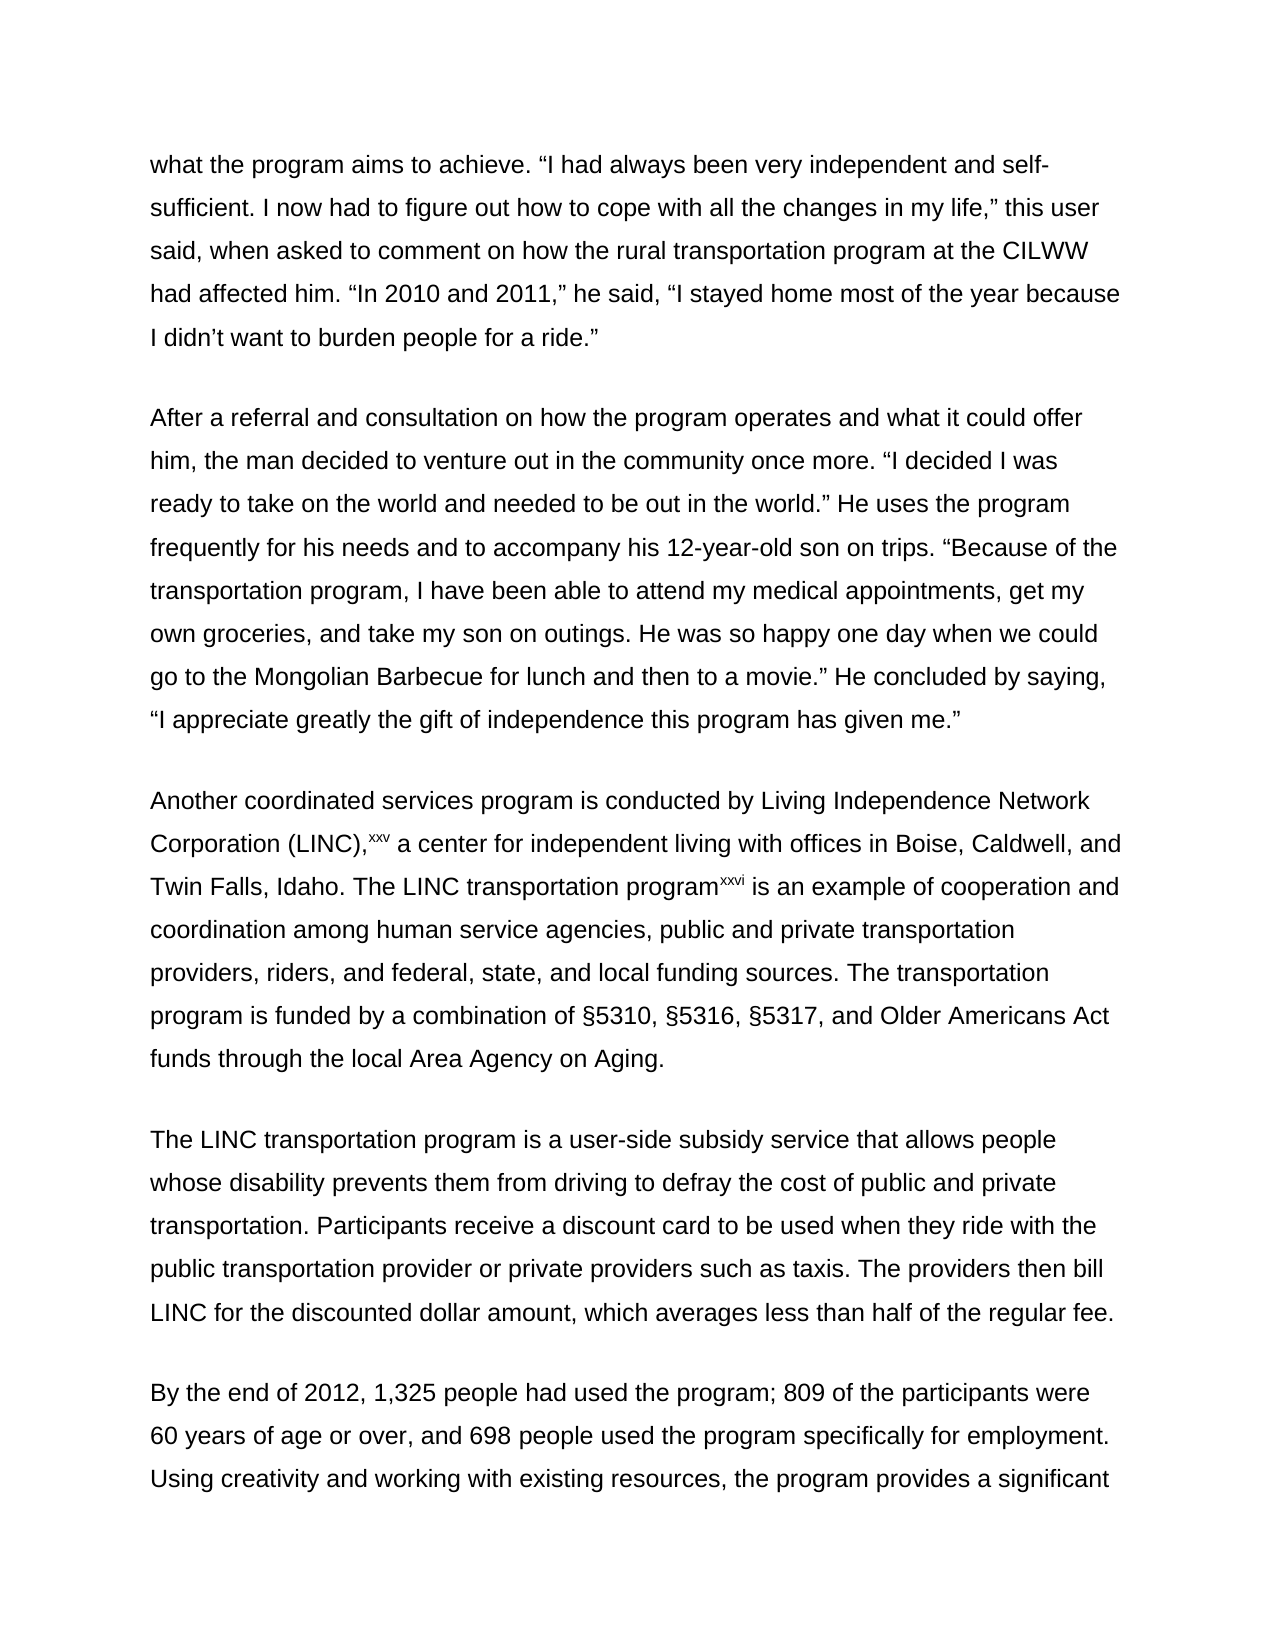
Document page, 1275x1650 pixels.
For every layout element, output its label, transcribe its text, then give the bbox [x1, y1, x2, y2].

text After a referral and consultation on how the program operates and what it could offer him, the man decided to venture out in the community once more. “I decided I was ready to take on the world and needed to be out in the world.” He uses the program frequently for his needs and to accompany his 12-year-old son on trips. “Because of the transportation program, I have been able to attend my medical appointments, get my own groceries, and take my son on outings. He was so happy one day when we could go to the Mongolian Barbecue for lunch and then to a movie.” He concluded by saying, “I appreciate greatly the gift of independence this program has given me.” [150, 403, 1125, 734]
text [150, 1378, 1125, 1493]
text Another coordinated services program is conducted by Living Independence Network Corporation (LINC), a center for independent living with offices in Boise, Caldwell, and Twin Falls, Idaho. The LINC transportation program is an example of cooperation and coordination among human service agencies, public and private transportation providers, riders, and federal, state, and local funding sources. The transportation program is funded by a combination of §5310, §5316, §5317, and Older Americans Act funds through the local Area Agency on Aging. [150, 786, 1125, 1073]
text The LINC transportation program is a user-side subsidy service that allows people whose disability prevents them from driving to defray the cost of public and private transportation. Participants receive a discount card to be used when they ride with the public transportation provider or private providers such as taxis. The providers then bill LINC for the discounted dollar amount, which averages less than half of the regular fee. [150, 1125, 1125, 1326]
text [150, 150, 1125, 351]
